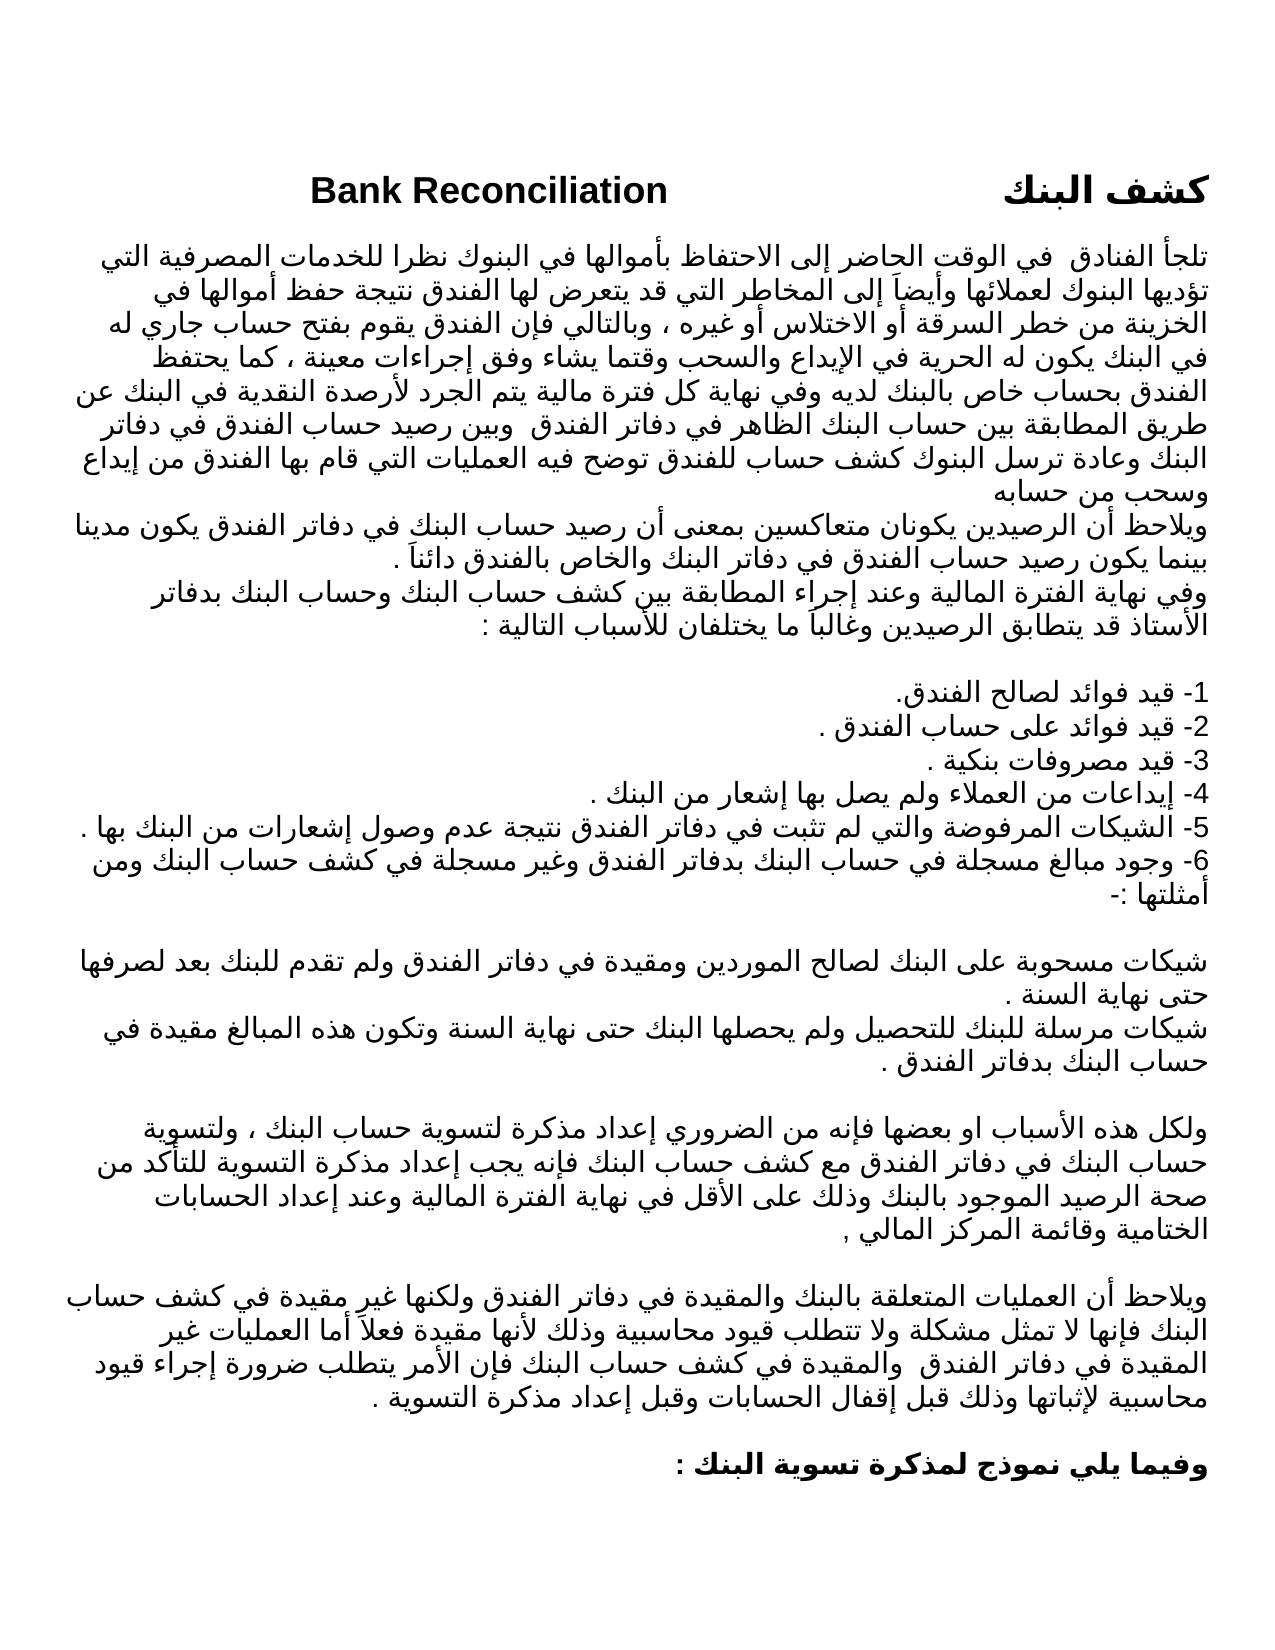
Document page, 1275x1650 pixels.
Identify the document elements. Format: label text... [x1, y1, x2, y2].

text تلجأ الفنادق في الوقت الحاضر إلى الاحتفاظ بأموالها في البنوك نظرا للخدمات المصرفية التي تؤديها البنوك لعملائها وأيضاَ إلى المخاطر التي قد يتعرض لها الفندق نتيجة حفظ أموالها في الخزينة من خطر السرقة أو الاختلاس أو غيره ، وبالتالي فإن الفندق يقوم بفتح حساب جاري له في البنك يكون له الحرية في الإيداع والسحب وقتما يشاء وفق إجراءات معينة ، كما يحتفظ الفندق بحساب خاص بالبنك لديه وفي نهاية كل فترة مالية يتم الجرد لأرصدة النقدية في البنك عن طريق المطابقة بين حساب البنك الظاهر في دفاتر الفندق وبين رصيد حساب الفندق في دفاتر البنك وعادة ترسل البنوك كشف حساب للفندق توضح فيه العمليات التي قام بها الفندق من إيداع وسحب من حسابه ويلاحظ أن الرصيدين يكونان متعاكسين بمعنى أن رصيد حساب البنك في دفاتر الفندق يكون مدينا بينما يكون رصيد حساب الفندق في دفاتر البنك والخاص بالفندق دائناَ . وفي نهاية الفترة المالية وعند إجراء المطابقة بين كشف حساب البنك وحساب البنك بدفاتر الأستاذ قد يتطابق الرصيدين وغالباَ ما يختلفان للأسباب التالية : 1- قيد فوائد لصالح الفندق. 2- قيد فوائد على حساب الفندق . 3- قيد مصروفات بنكية . 4- إيداعات من العملاء ولم يصل بها إشعار من البنك . 5- الشيكات المرفوضة والتي لم تثبت في دفاتر الفندق نتيجة عدم وصول إشعارات من البنك بها . 6- وجود مبالغ مسجلة في حساب البنك بدفاتر الفندق وغير مسجلة في كشف حساب البنك ومن أمثلتها :- شيكات مسحوبة على البنك لصالح الموردين ومقيدة في دفاتر الفندق ولم تقدم للبنك بعد لصرفها حتى نهاية السنة . شيكات مرسلة للبنك للتحصيل ولم يحصلها البنك حتى نهاية السنة وتكون هذه المبالغ مقيدة في حساب البنك بدفاتر الفندق . ولكل هذه الأسباب او بعضها فإنه من الضروري إعداد مذكرة لتسوية حساب البنك ، ولتسوية حساب البنك في دفاتر الفندق مع كشف حساب البنك فإنه يجب إعداد مذكرة التسوية للتأكد من صحة الرصيد الموجود بالبنك وذلك على الأقل في نهاية الفترة المالية وعند إعداد الحسابات الختامية وقائمة المركز المالي , ويلاحظ أن العمليات المتعلقة بالبنك والمقيدة في دفاتر الفندق ولكنها غير مقيدة في كشف حساب البنك فإنها لا تمثل مشكلة ولا تتطلب قيود محاسبية وذلك لأنها مقيدة فعلاَ أما العمليات غير المقيدة في دفاتر الفندق والمقيدة في كشف حساب البنك فإن الأمر يتطلب ضرورة إجراء قيود محاسبية لإثباتها وذلك قبل إقفال الحسابات وقبل إعداد مذكرة التسوية . وفيما يلي نموذج لمذكرة تسوية البنك : [66, 239, 1209, 1481]
text كشف البنك Bank Reconciliation [66, 169, 1209, 212]
